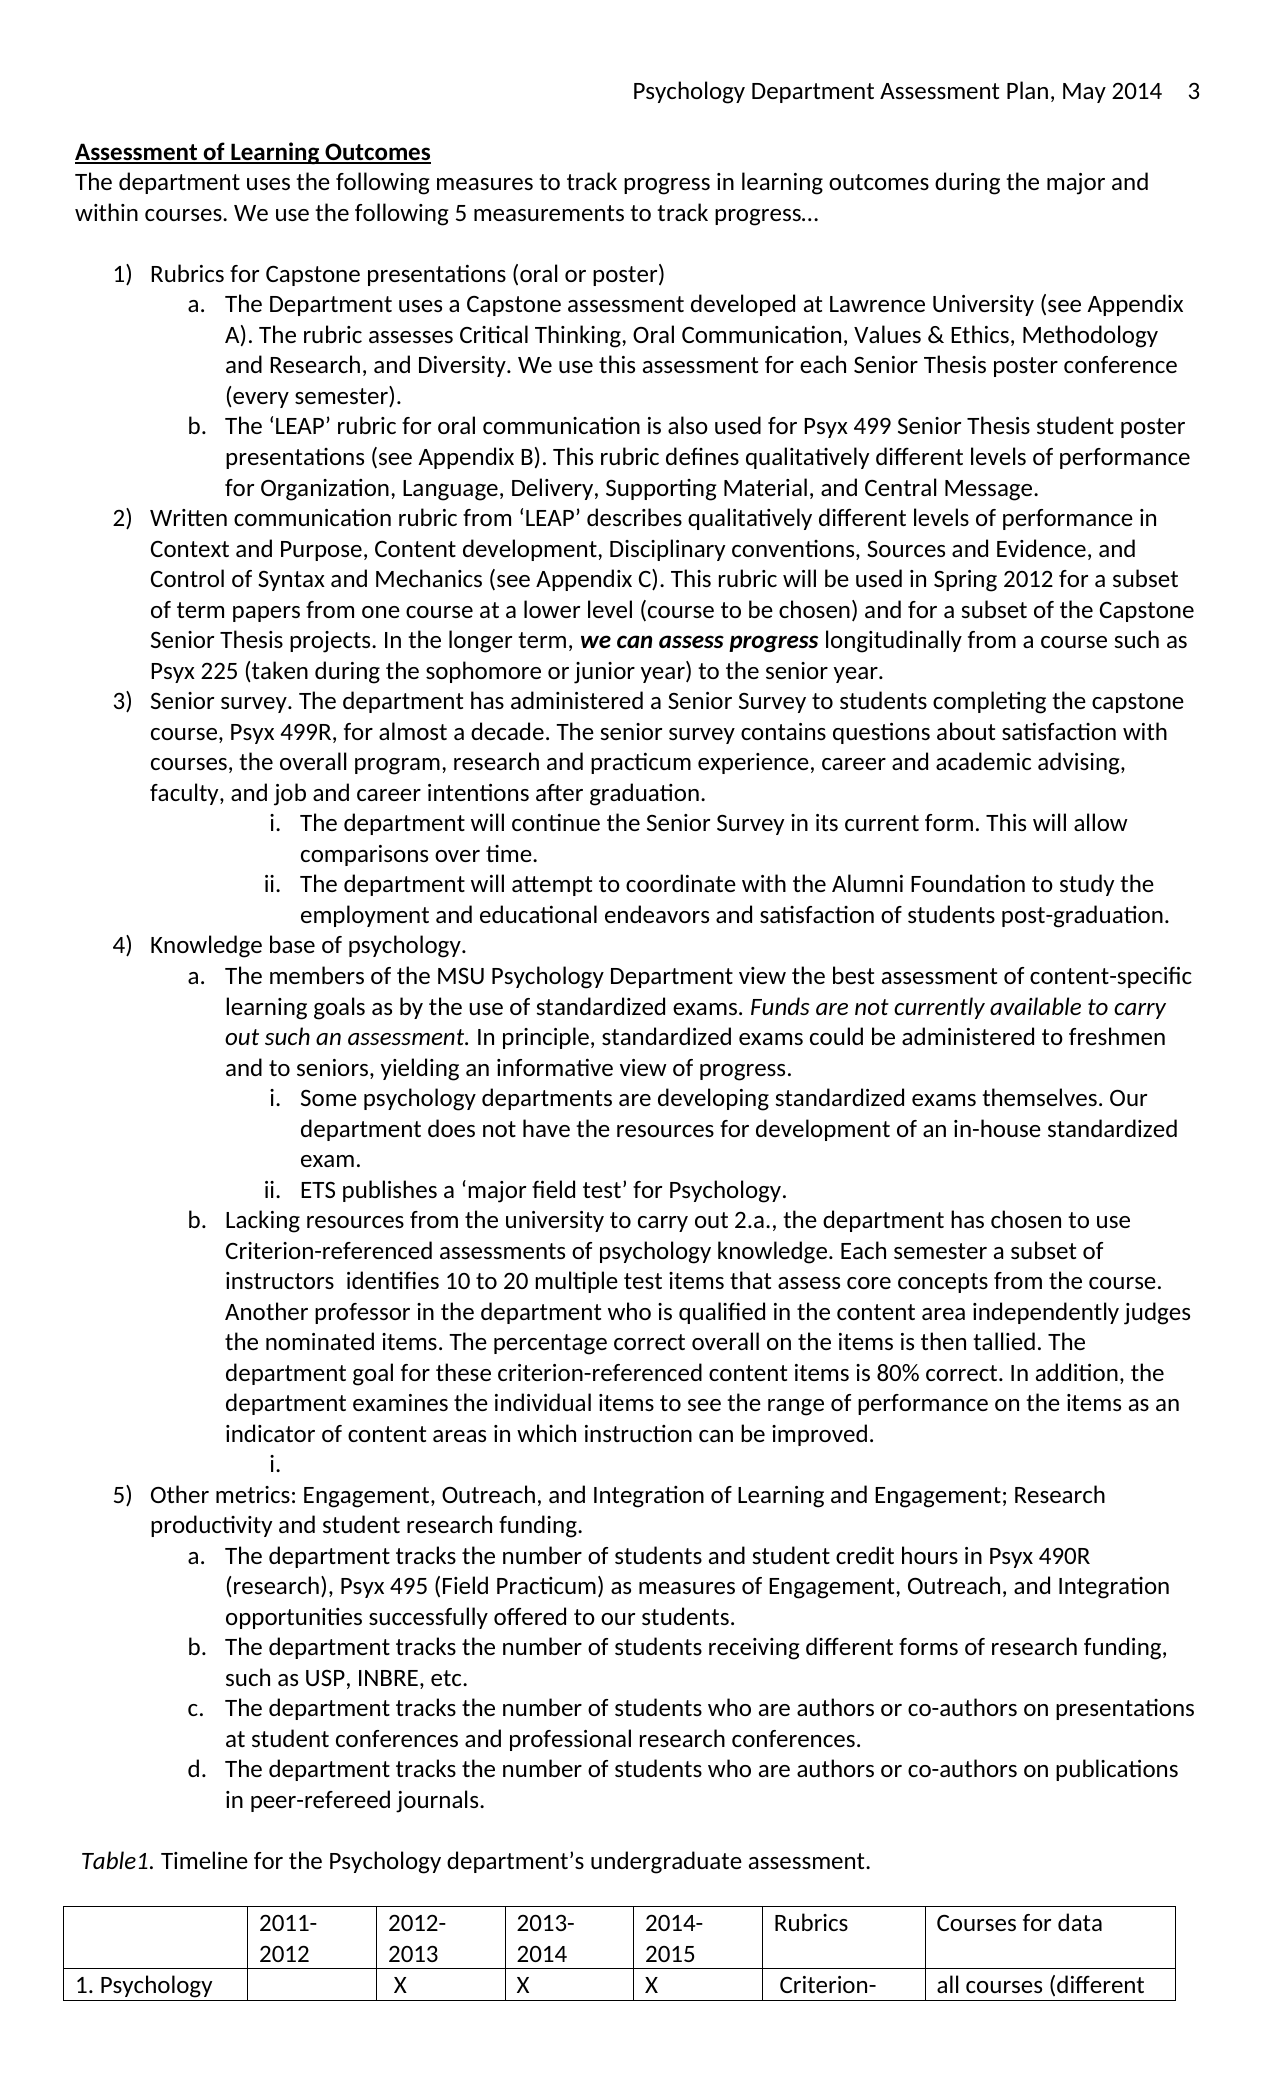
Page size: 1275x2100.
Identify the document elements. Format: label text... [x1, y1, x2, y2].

list Other metrics: Engagement, Outreach, and Integration of Learning and Engagement; Research productivity and student research funding. [112, 1479, 1200, 1540]
list Senior survey. The department has administered a Senior Survey to students completing the capstone course, Psyx 499R, for almost a decade. The senior survey contains questions about satisfaction with courses, the overall program, research and practicum experience, career and academic advising, faculty, and job and career intentions after graduation. [112, 685, 1200, 807]
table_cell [763, 1969, 925, 2000]
list The department will attempt to coordinate with the Alumni Foundation to study the employment and educational endeavors and satisfaction of students post-graduation. [281, 868, 1200, 929]
list The department will continue the Senior Survey in its current form. This will allow comparisons over time. [281, 807, 1200, 868]
list The department tracks the number of students who are authors or co-authors on publications in peer-refereed journals. [187, 1754, 1200, 1815]
table_header Rubrics [763, 1907, 925, 1968]
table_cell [64, 1969, 247, 2000]
list Rubrics for Capstone presentations (oral or poster) [112, 258, 1200, 289]
list ETS publishes a ‘major field test’ for Psychology. [281, 1174, 1200, 1204]
list Some psychology departments are developing standardized exams themselves. Our department does not have the resources for development of an in-house standardized exam. [281, 1082, 1200, 1174]
table_cell [248, 1969, 376, 2000]
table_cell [926, 1969, 1175, 2000]
table_header 2011-2012 [248, 1907, 376, 1968]
table_header 2013-2014 [506, 1907, 633, 1968]
list The department tracks the number of students and student credit hours in Psyx 490R (research), Psyx 495 (Field Practicum) as measures of Engagement, Outreach, and Integration opportunities successfully offered to our students. [187, 1540, 1200, 1632]
text Assessment of Learning Outcomes [75, 136, 1200, 167]
table_header 2012-2013 [377, 1907, 505, 1968]
text Table1. Timeline for the Psychology department’s undergraduate assessment. [75, 1845, 1200, 1876]
list The department tracks the number of students who are authors or co-authors on presentations at student conferences and professional research conferences. [187, 1693, 1200, 1754]
text The department uses the following measures to track progress in learning outcomes during the major and within courses. We use the following 5 measurements to track progress… [75, 167, 1200, 228]
list Knowledge base of psychology. [112, 929, 1200, 960]
table_header [64, 1907, 247, 1968]
table_cell X [506, 1969, 633, 2000]
table_header 2014-2015 [634, 1907, 762, 1968]
list The department tracks the number of students receiving different forms of research funding, such as USP, INBRE, etc. [187, 1632, 1200, 1693]
table_header Courses for data [926, 1907, 1175, 1968]
list The members of the MSU Psychology Department view the best assessment of content-specific learning goals as by the use of standardized exams. Funds are not currently available to carry out such an assessment. In principle, standardized exams could be administered to freshmen and to seniors, yielding an informative view of progress. [187, 960, 1200, 1082]
list Lacking resources from the university to carry out 2.a., the department has chosen to use Criterion-referenced assessments of psychology knowledge. Each semester a subset of instructors identifies 10 to 20 multiple test items that assess core concepts from the course. Another professor in the department who is qualified in the content area independently judges the nominated items. The percentage correct overall on the items is then tallied. The department goal for these criterion-referenced content items is 80% correct. In addition, the department examines the individual items to see the range of performance on the items as an indicator of content areas in which instruction can be improved. [187, 1204, 1200, 1448]
list The ‘LEAP’ rubric for oral communication is also used for Psyx 499 Senior Thesis student poster presentations (see Appendix B). This rubric defines qualitatively different levels of performance for Organization, Language, Delivery, Supporting Material, and Central Message. [187, 411, 1200, 502]
list The Department uses a Capstone assessment developed at Lawrence University (see Appendix A). The rubric assesses Critical Thinking, Oral Communication, Values & Ethics, Methodology and Research, and Diversity. We use this assessment for each Senior Thesis poster conference (every semester). [187, 289, 1200, 411]
table_cell X [377, 1969, 505, 2000]
table_cell X [634, 1969, 762, 2000]
list Written communication rubric from ‘LEAP’ describes qualitatively different levels of performance in Context and Purpose, Content development, Disciplinary conventions, Sources and Evidence, and Control of Syntax and Mechanics (see Appendix C). This rubric will be used in Spring 2012 for a subset of term papers from one course at a lower level (course to be chosen) and for a subset of the Capstone Senior Thesis projects. In the longer term, we can assess progress longitudinally from a course such as Psyx 225 (taken during the sophomore or junior year) to the senior year. [112, 502, 1200, 685]
